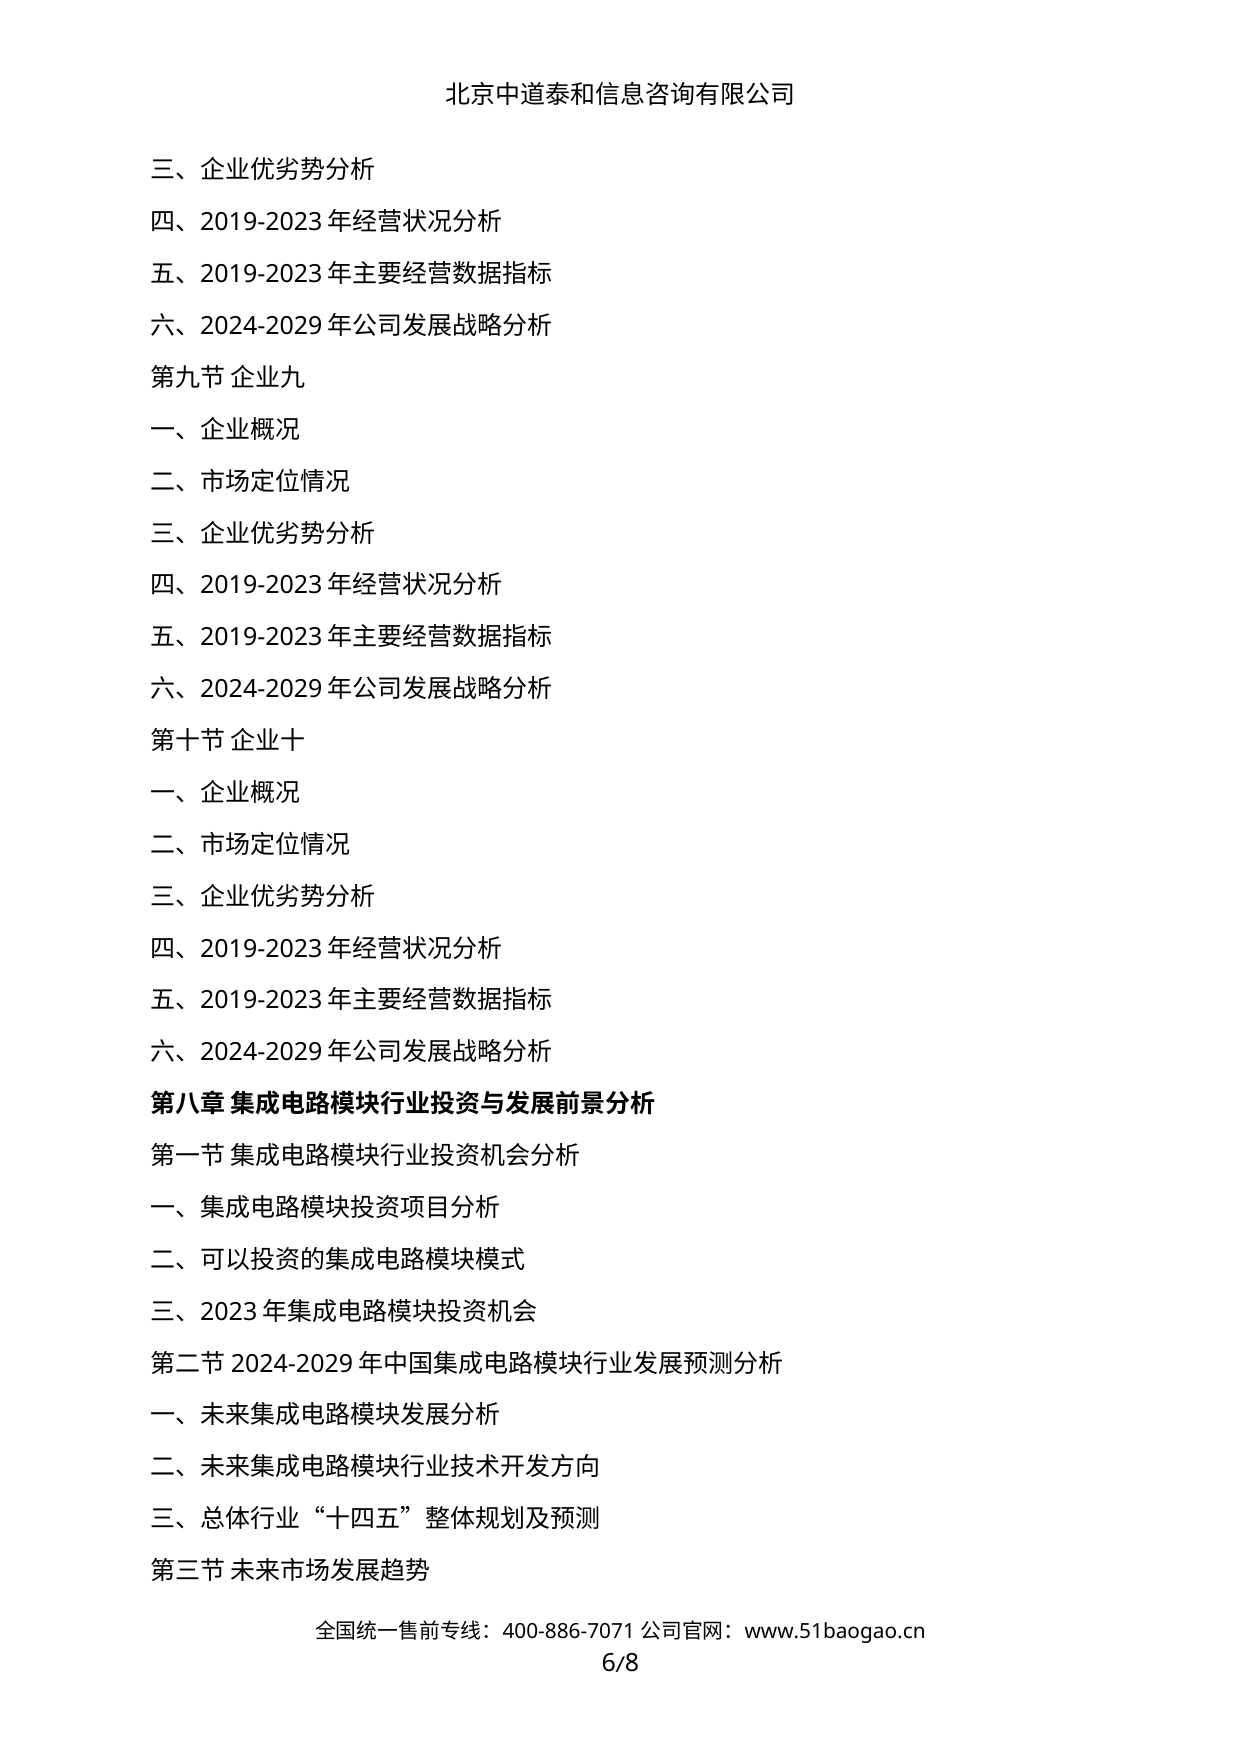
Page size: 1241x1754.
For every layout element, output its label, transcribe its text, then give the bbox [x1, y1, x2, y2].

text 二、未来集成电路模块行业技术开发方向 [150, 1447, 1090, 1483]
text 五、2019-2023年主要经营数据指标 [150, 617, 1090, 653]
text 四、2019-2023年经营状况分析 [150, 565, 1090, 601]
text 第二节 2024-2029年中国集成电路模块行业发展预测分析 [150, 1343, 1090, 1379]
text 六、2024-2029年公司发展战略分析 [150, 669, 1090, 705]
text 四、2019-2023年经营状况分析 [150, 202, 1090, 238]
text 三、企业优劣势分析 [150, 513, 1090, 549]
text 第八章 集成电路模块行业投资与发展前景分析 [150, 1084, 1090, 1120]
text 一、企业概况 [150, 772, 1090, 809]
text 三、企业优劣势分析 [150, 876, 1090, 912]
text 二、市场定位情况 [150, 461, 1090, 497]
text 五、2019-2023年主要经营数据指标 [150, 980, 1090, 1016]
text 一、集成电路模块投资项目分析 [150, 1187, 1090, 1224]
text 第十节 企业十 [150, 721, 1090, 757]
text 三、2023年集成电路模块投资机会 [150, 1291, 1090, 1327]
text 六、2024-2029年公司发展战略分析 [150, 306, 1090, 342]
text 第三节 未来市场发展趋势 [150, 1551, 1090, 1587]
text 六、2024-2029年公司发展战略分析 [150, 1032, 1090, 1068]
text 第一节 集成电路模块行业投资机会分析 [150, 1136, 1090, 1172]
text 二、市场定位情况 [150, 824, 1090, 861]
text 四、2019-2023年经营状况分析 [150, 928, 1090, 964]
text 三、企业优劣势分析 [150, 150, 1090, 186]
text 一、未来集成电路模块发展分析 [150, 1395, 1090, 1431]
text 第九节 企业九 [150, 357, 1090, 394]
text 三、总体行业“十四五”整体规划及预测 [150, 1499, 1090, 1535]
text 五、2019-2023年主要经营数据指标 [150, 254, 1090, 290]
text 一、企业概况 [150, 409, 1090, 446]
text 二、可以投资的集成电路模块模式 [150, 1239, 1090, 1276]
